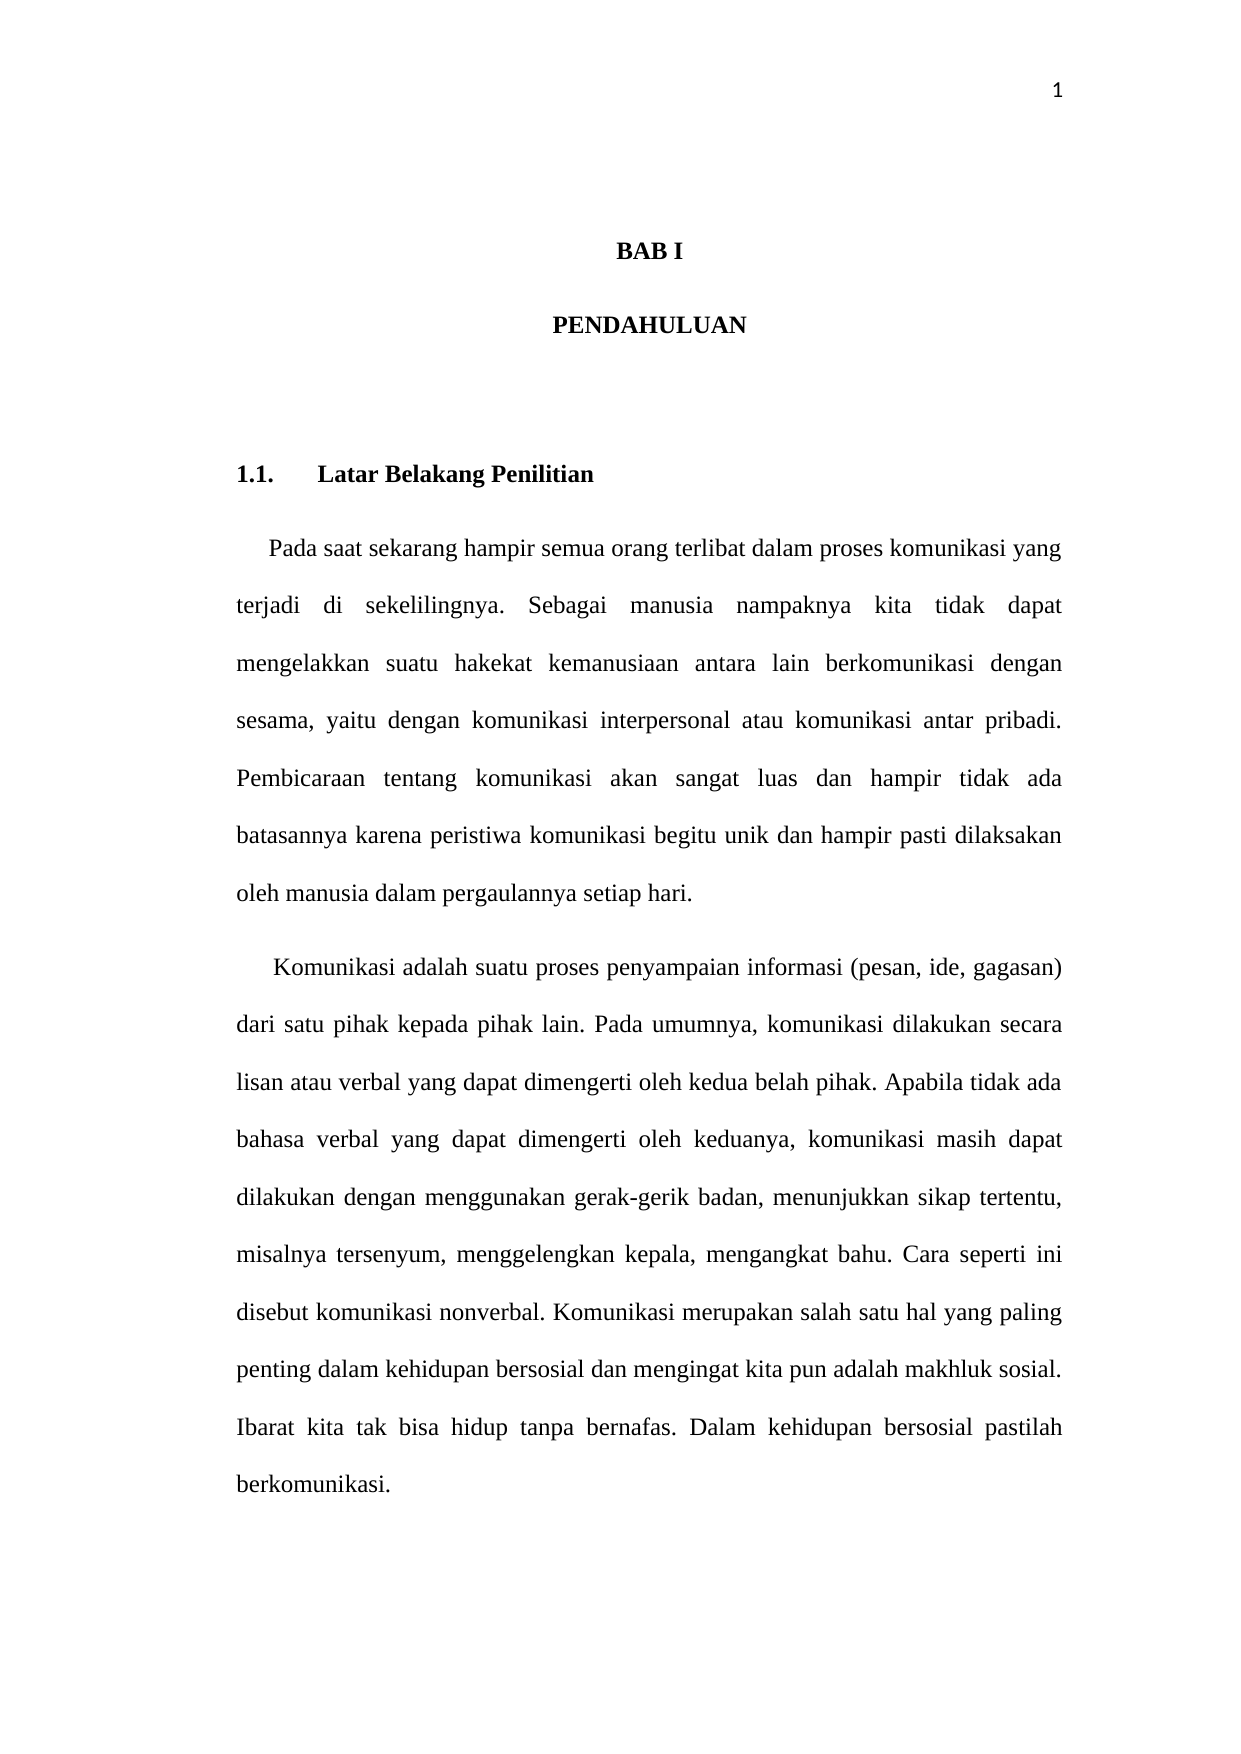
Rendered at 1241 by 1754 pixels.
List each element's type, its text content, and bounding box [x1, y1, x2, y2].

text PENDAHULUAN [236, 310, 1063, 339]
list Latar Belakang Penilitian [236, 459, 1063, 487]
text BAB I [236, 236, 1063, 265]
text Pada saat sekarang hampir semua orang terlibat dalam proses komunikasi yang terjadi di sekelilingnya. Sebagai manusia nampaknya kita tidak dapat mengelakkan suatu hakekat kemanusiaan antara lain berkomunikasi dengan sesama, yaitu dengan komunikasi interpersonal atau komunikasi antar pribadi. Pembicaraan tentang komunikasi akan sangat luas dan hampir tidak ada batasannya karena peristiwa komunikasi begitu unik dan hampir pasti dilaksakan oleh manusia dalam pergaulannya setiap hari. [236, 533, 1063, 907]
text Komunikasi adalah suatu proses penyampaian informasi (pesan, ide, gagasan) dari satu pihak kepada pihak lain. Pada umumnya, komunikasi dilakukan secara lisan atau verbal yang dapat dimengerti oleh kedua belah pihak. Apabila tidak ada bahasa verbal yang dapat dimengerti oleh keduanya, komunikasi masih dapat dilakukan dengan menggunakan gerak-gerik badan, menunjukkan sikap tertentu, misalnya tersenyum, menggelengkan kepala, mengangkat bahu. Cara seperti ini disebut komunikasi nonverbal. Komunikasi merupakan salah satu hal yang paling penting dalam kehidupan bersosial dan mengingat kita pun adalah makhluk sosial. Ibarat kita tak bisa hidup tanpa bernafas. Dalam kehidupan bersosial pastilah berkomunikasi. [236, 952, 1063, 1498]
